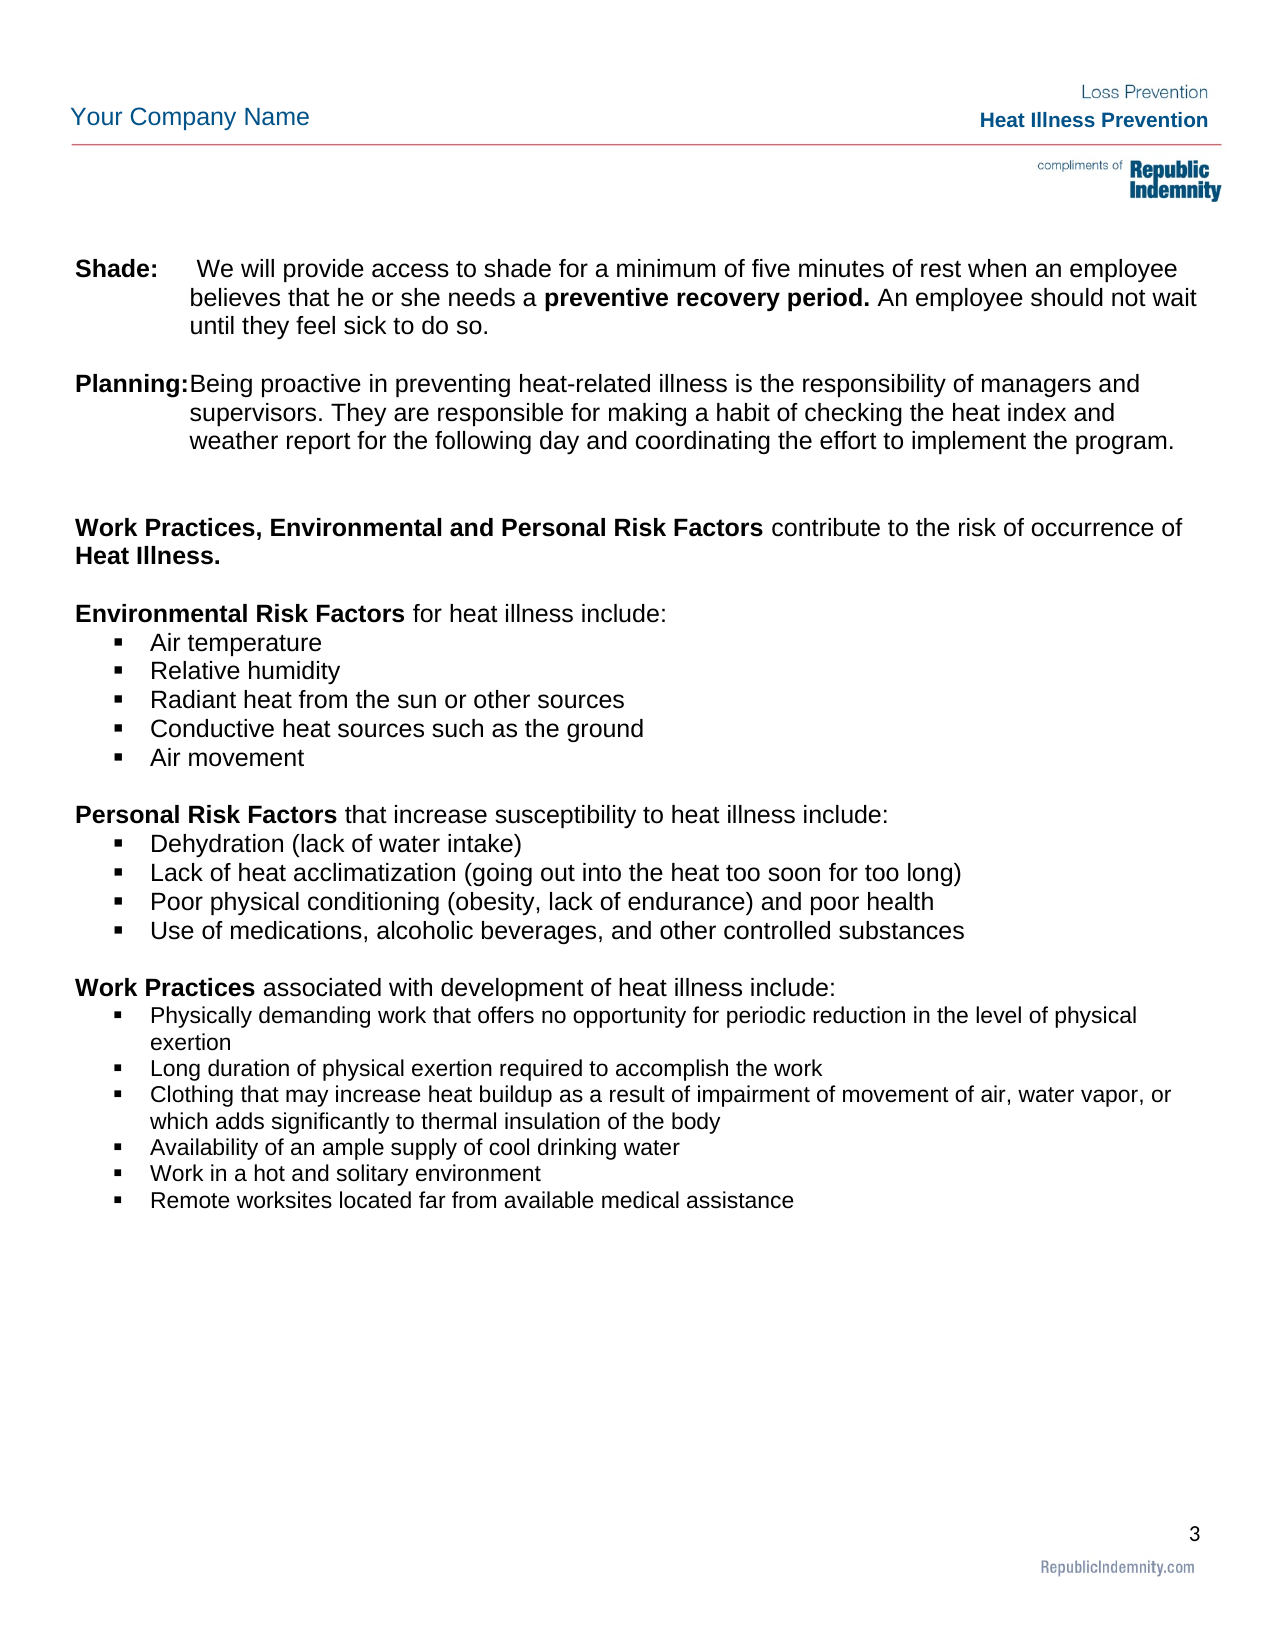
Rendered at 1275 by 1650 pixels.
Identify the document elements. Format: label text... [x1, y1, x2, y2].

list Work in a hot and solitary environment [112, 1160, 1198, 1187]
list Poor physical conditioning (obesity, lack of endurance) and poor health [112, 887, 1198, 916]
text Environmental Risk Factors for heat illness include: [75, 599, 1198, 627]
picture [71, 78, 1230, 202]
list Use of medications, alcoholic beverages, and other controlled substances [112, 916, 1198, 945]
list Air movement [112, 743, 1198, 772]
list Conductive heat sources such as the ground [112, 714, 1198, 743]
text Work Practices associated with development of heat illness include: [75, 973, 1198, 1002]
list Clothing that may increase heat buildup as a result of impairment of movement of air, water vapor, or which adds significantly to thermal insulation of the body [112, 1081, 1198, 1134]
list Dehydration (lack of water intake) [112, 829, 1198, 858]
text Personal Risk Factors that increase susceptibility to heat illness include: [75, 801, 1198, 829]
text Shade: We will provide access to shade for a minimum of five minutes of rest when an employee believes that he or she needs a preventive recovery period. An employee should not wait until they feel sick to do so. [75, 254, 1198, 340]
list Air temperature [112, 627, 1198, 656]
text Work Practices, Environmental and Personal Risk Factors contribute to the risk of occurrence of Heat Illness. [75, 512, 1198, 570]
list Long duration of physical exertion required to accomplish the work [112, 1055, 1198, 1081]
list Availability of an ample supply of cool drinking water [112, 1134, 1198, 1160]
list Lack of heat acclimatization (going out into the heat too soon for too long) [112, 858, 1198, 887]
list Remote worksites located far from available medical assistance [112, 1187, 1198, 1213]
list Relative humidity [112, 656, 1198, 685]
list Radiant heat from the sun or other sources [112, 685, 1198, 714]
text Planning: Being proactive in preventing heat-related illness is the responsibility of managers and supervisors. They are responsible for making a habit of checking the heat index and weather report for the following day and coordinating the effort to implement the program. [75, 369, 1198, 455]
list Physically demanding work that offers no opportunity for periodic reduction in the level of physical exertion [112, 1002, 1198, 1055]
picture [1041, 1554, 1209, 1618]
